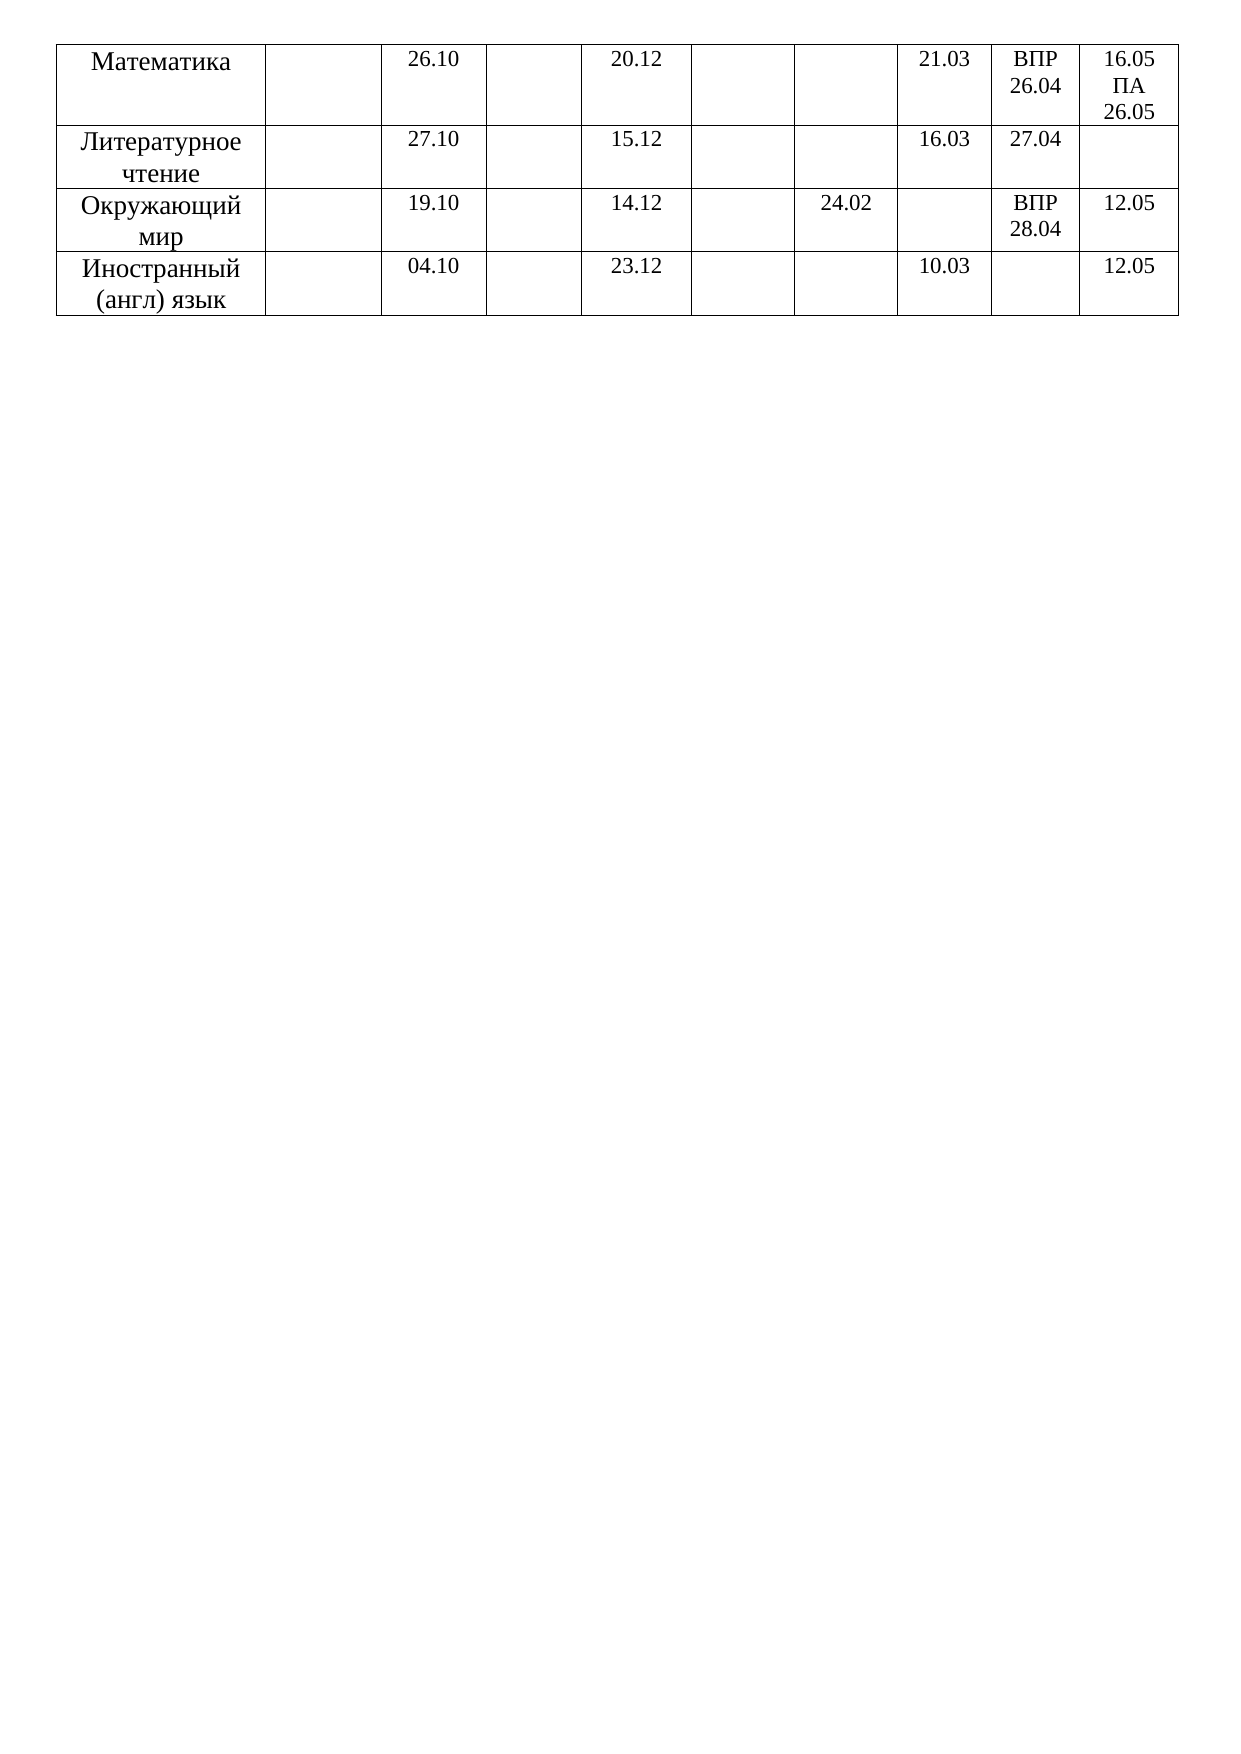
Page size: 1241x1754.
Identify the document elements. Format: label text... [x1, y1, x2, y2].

table_cell Литературное чтение [57, 126, 265, 188]
table_cell 26.10 [382, 45, 486, 124]
table_cell [795, 126, 897, 188]
table_cell Окружающий мир [57, 189, 265, 251]
table_cell 24.02 [795, 189, 897, 251]
table_cell Математика [57, 45, 265, 124]
table_cell [795, 252, 897, 314]
table_cell Иностранный (англ) язык [57, 252, 265, 314]
table_cell [487, 45, 581, 124]
table_cell [795, 45, 897, 124]
table_cell 12.05 [1080, 189, 1178, 251]
table_cell 04.10 [382, 252, 486, 314]
table_cell [992, 252, 1079, 314]
table_cell [692, 45, 794, 124]
table_cell 10.03 [898, 252, 991, 314]
table_cell [266, 189, 381, 251]
table_cell ВПР 28.04 [992, 189, 1079, 251]
table_cell [266, 126, 381, 188]
table_cell 20.12 [582, 45, 691, 124]
table_cell 23.12 [582, 252, 691, 314]
table_cell 16.05 ПА 26.05 [1080, 45, 1178, 124]
table_cell 21.03 [898, 45, 991, 124]
table_cell [487, 126, 581, 188]
table_cell [266, 252, 381, 314]
table_cell 12.05 [1080, 252, 1178, 314]
table_cell [487, 252, 581, 314]
table_cell 14.12 [582, 189, 691, 251]
table_cell [692, 189, 794, 251]
table_cell [487, 189, 581, 251]
table_cell [898, 189, 991, 251]
table_cell 27.04 [992, 126, 1079, 188]
table_cell 27.10 [382, 126, 486, 188]
table_cell 16.03 [898, 126, 991, 188]
table_cell [1080, 126, 1178, 188]
table_cell [266, 45, 381, 124]
table_cell 15.12 [582, 126, 691, 188]
table_cell 19.10 [382, 189, 486, 251]
table_cell [692, 252, 794, 314]
table_cell [692, 126, 794, 188]
table_cell ВПР 26.04 [992, 45, 1079, 124]
